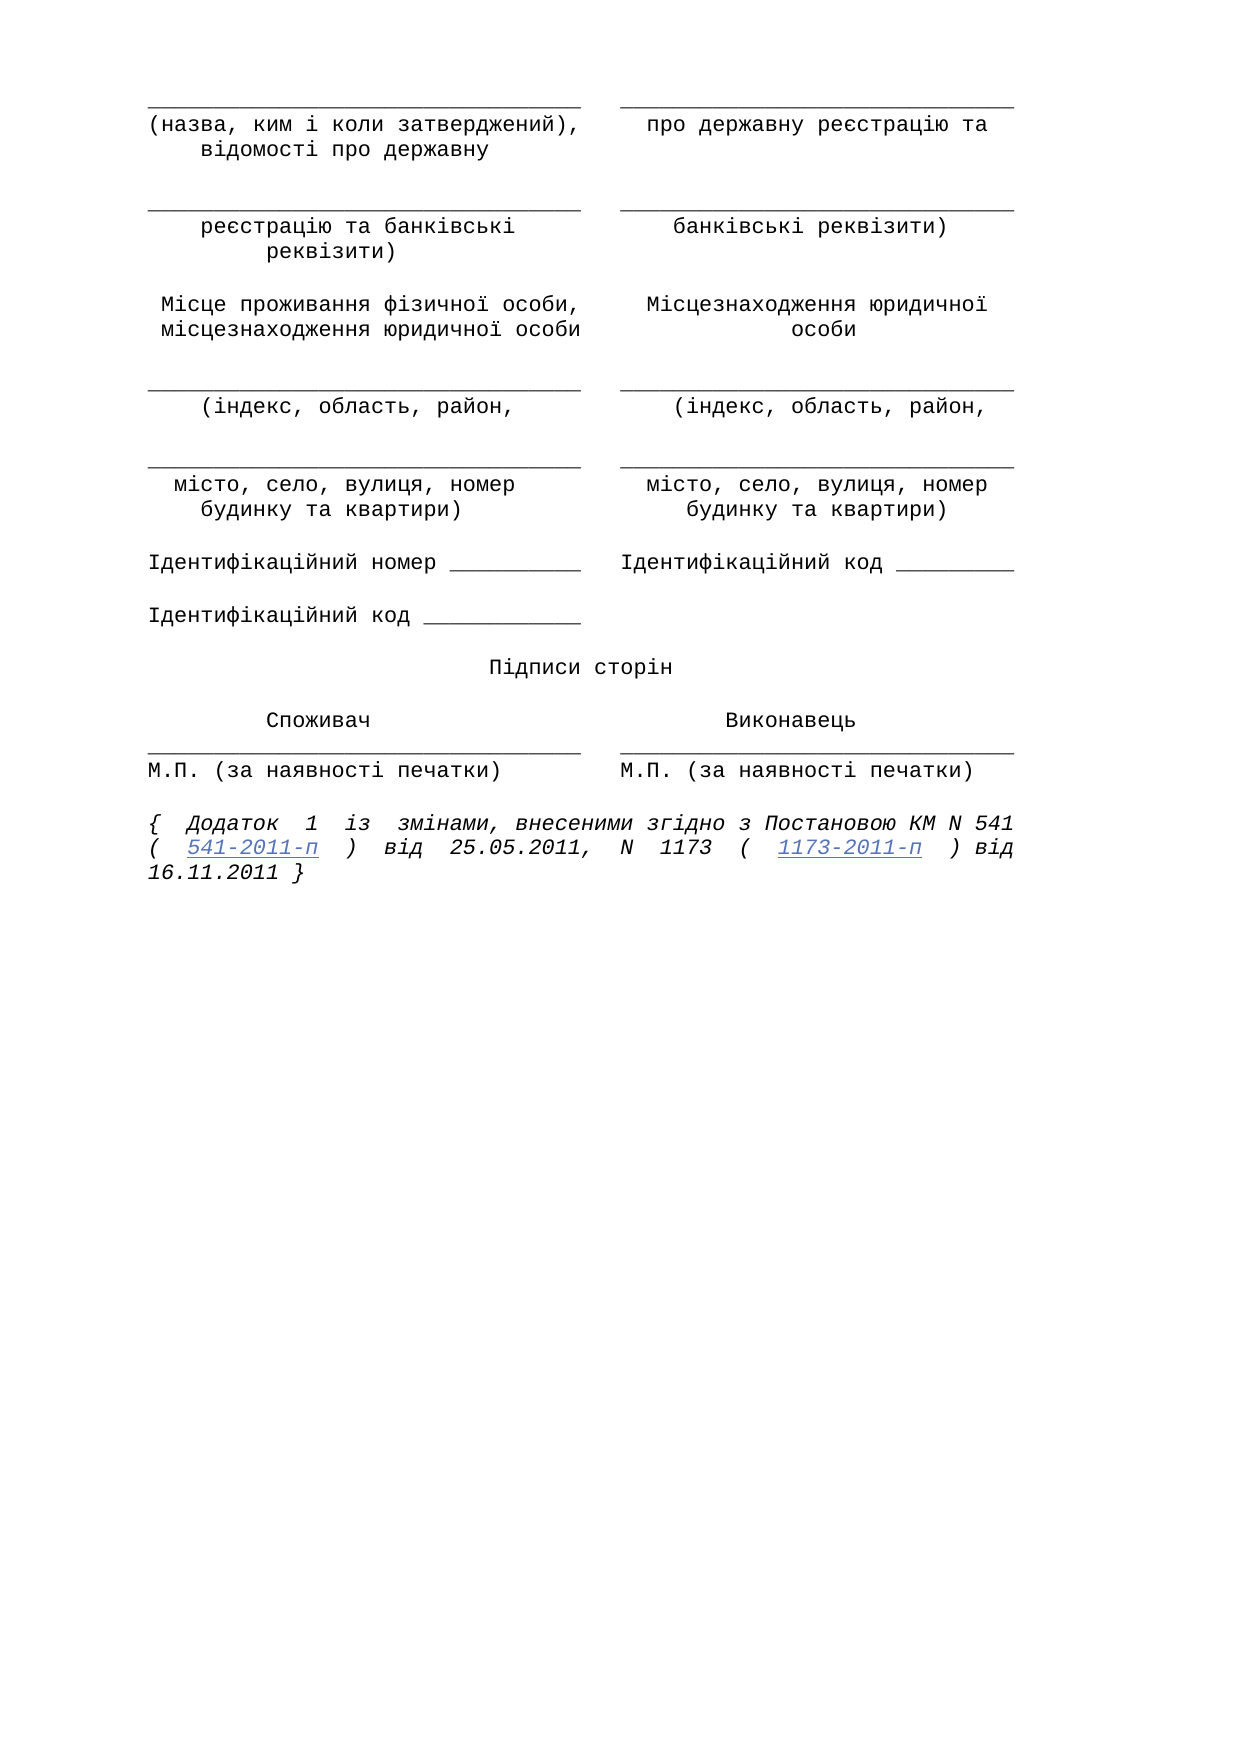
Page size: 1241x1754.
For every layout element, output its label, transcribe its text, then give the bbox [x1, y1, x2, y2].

text { Додаток 1 із змінами, внесеними згідно з Постановою КМ N 541 ( 541-2011-п ) від 25.05.2011, N 1173 ( 1173-2011-п ) від 16.11.2011 } [148, 812, 1152, 914]
text Ідентифікаційний номер __________ Ідентифікаційний код _________ [148, 551, 1152, 604]
text Підписи сторін [148, 657, 1152, 709]
text _________________________________ ______________________________ (індекс, область, район, (індекс, область, район, [148, 371, 1152, 448]
text Споживач Виконавець [148, 709, 1152, 734]
text Місце проживання фізичної особи, Місцезнаходження юридичної місцезнаходження юридичної особи особи [148, 293, 1152, 371]
text _________________________________ ______________________________ реєстрацію та банківські банківські реквізити) реквізити) [148, 191, 1152, 293]
text _________________________________ ______________________________ місто, село, вулиця, номер місто, село, вулиця, номер будинку та квартири) будинку та квартири) [148, 448, 1152, 551]
text відомості про державну [148, 138, 1152, 191]
text Ідентифікаційний код ____________ [148, 604, 1152, 657]
text _________________________________ ______________________________ М.П. (за наявності печатки) М.П. (за наявності печатки) [148, 734, 1152, 812]
text _________________________________ ______________________________ (назва, ким і коли затверджений), про державну реєстрацію та [148, 88, 1152, 138]
